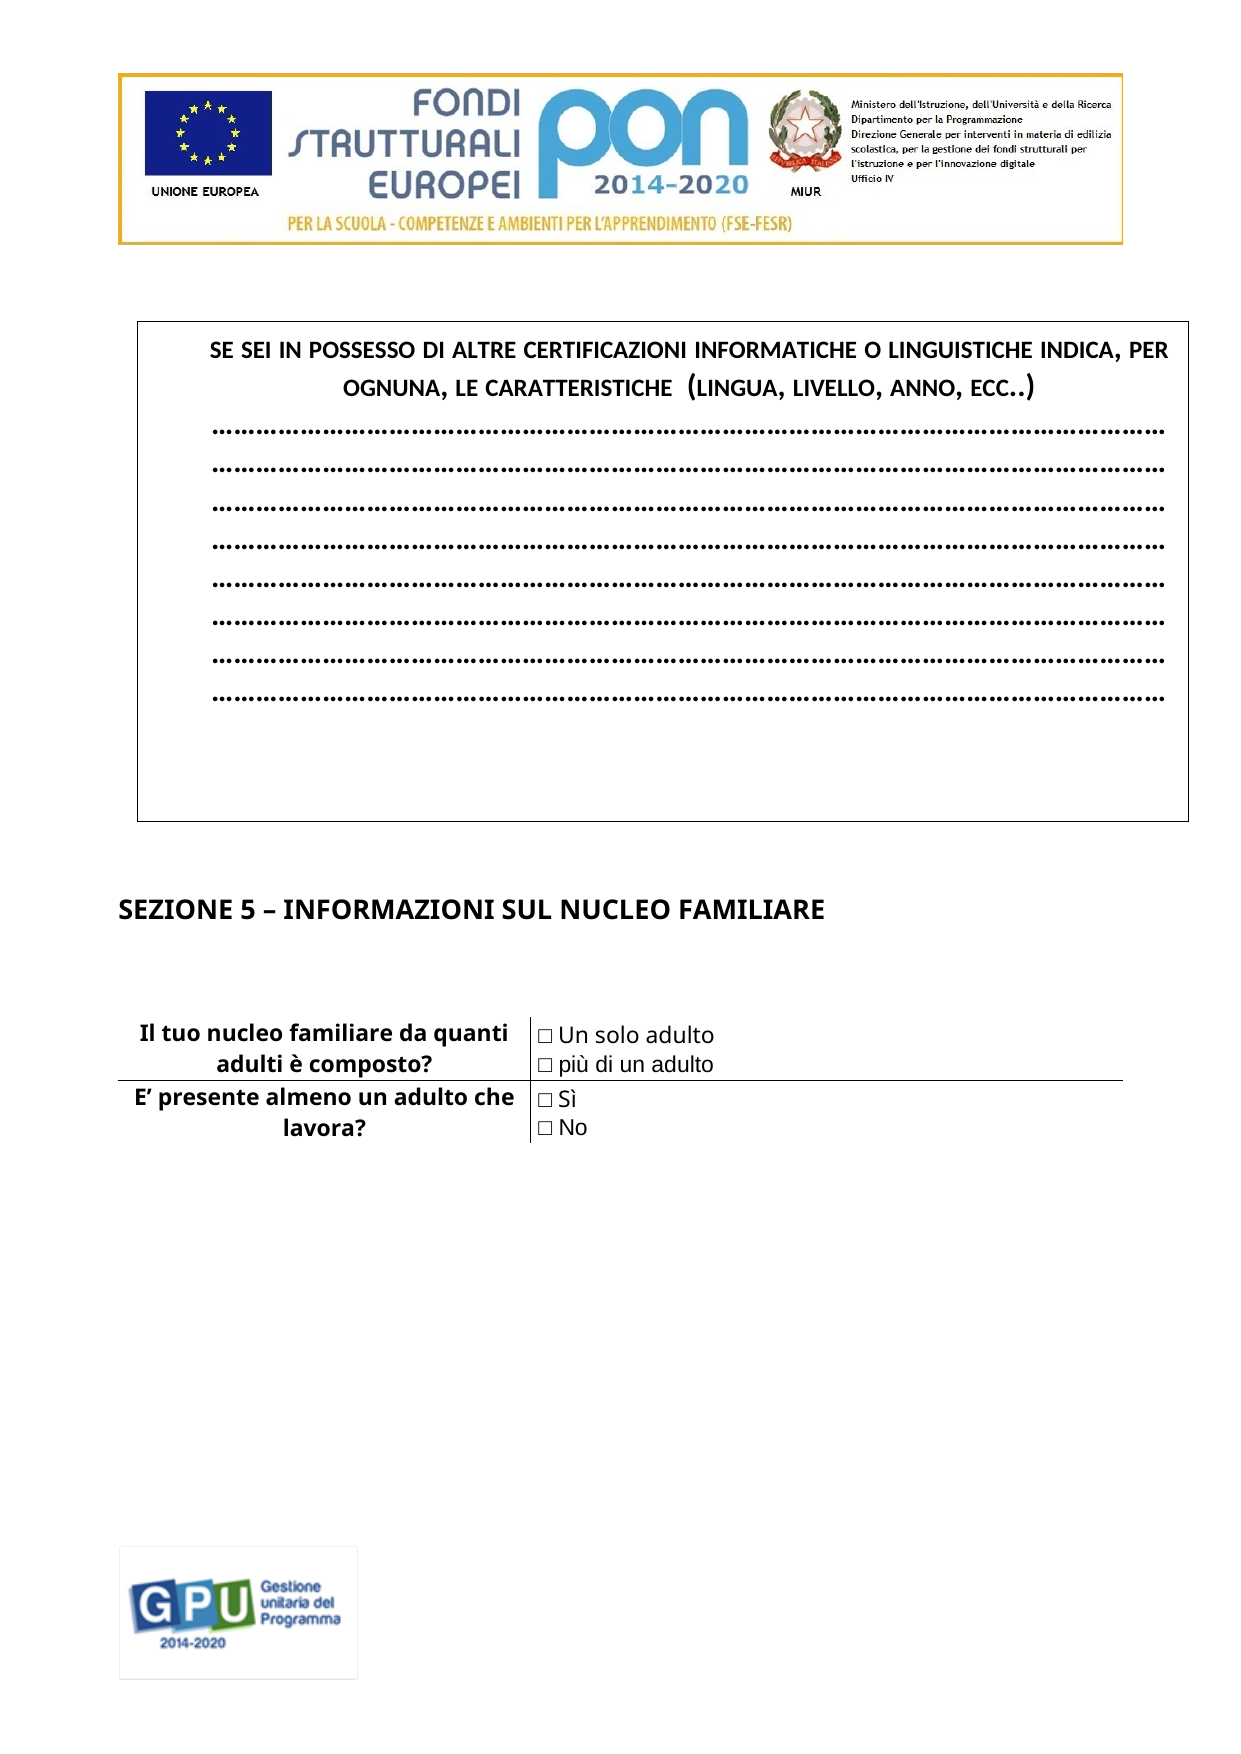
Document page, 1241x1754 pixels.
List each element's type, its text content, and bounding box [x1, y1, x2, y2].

picture [118, 73, 1124, 245]
table_header Il tuo nucleo familiare da quanti adulti è composto? [118, 1017, 530, 1079]
text SEZIONE 5 – INFORMAZIONI SUL NUCLEO FAMILIARE [118, 891, 1122, 927]
picture [118, 1545, 361, 1681]
table_cell □ Sì □ No [531, 1081, 1123, 1143]
table_header □ Un solo adulto □ più di un adulto [531, 1017, 1123, 1079]
table_cell E’ presente almeno un adulto che lavora? [118, 1081, 530, 1143]
